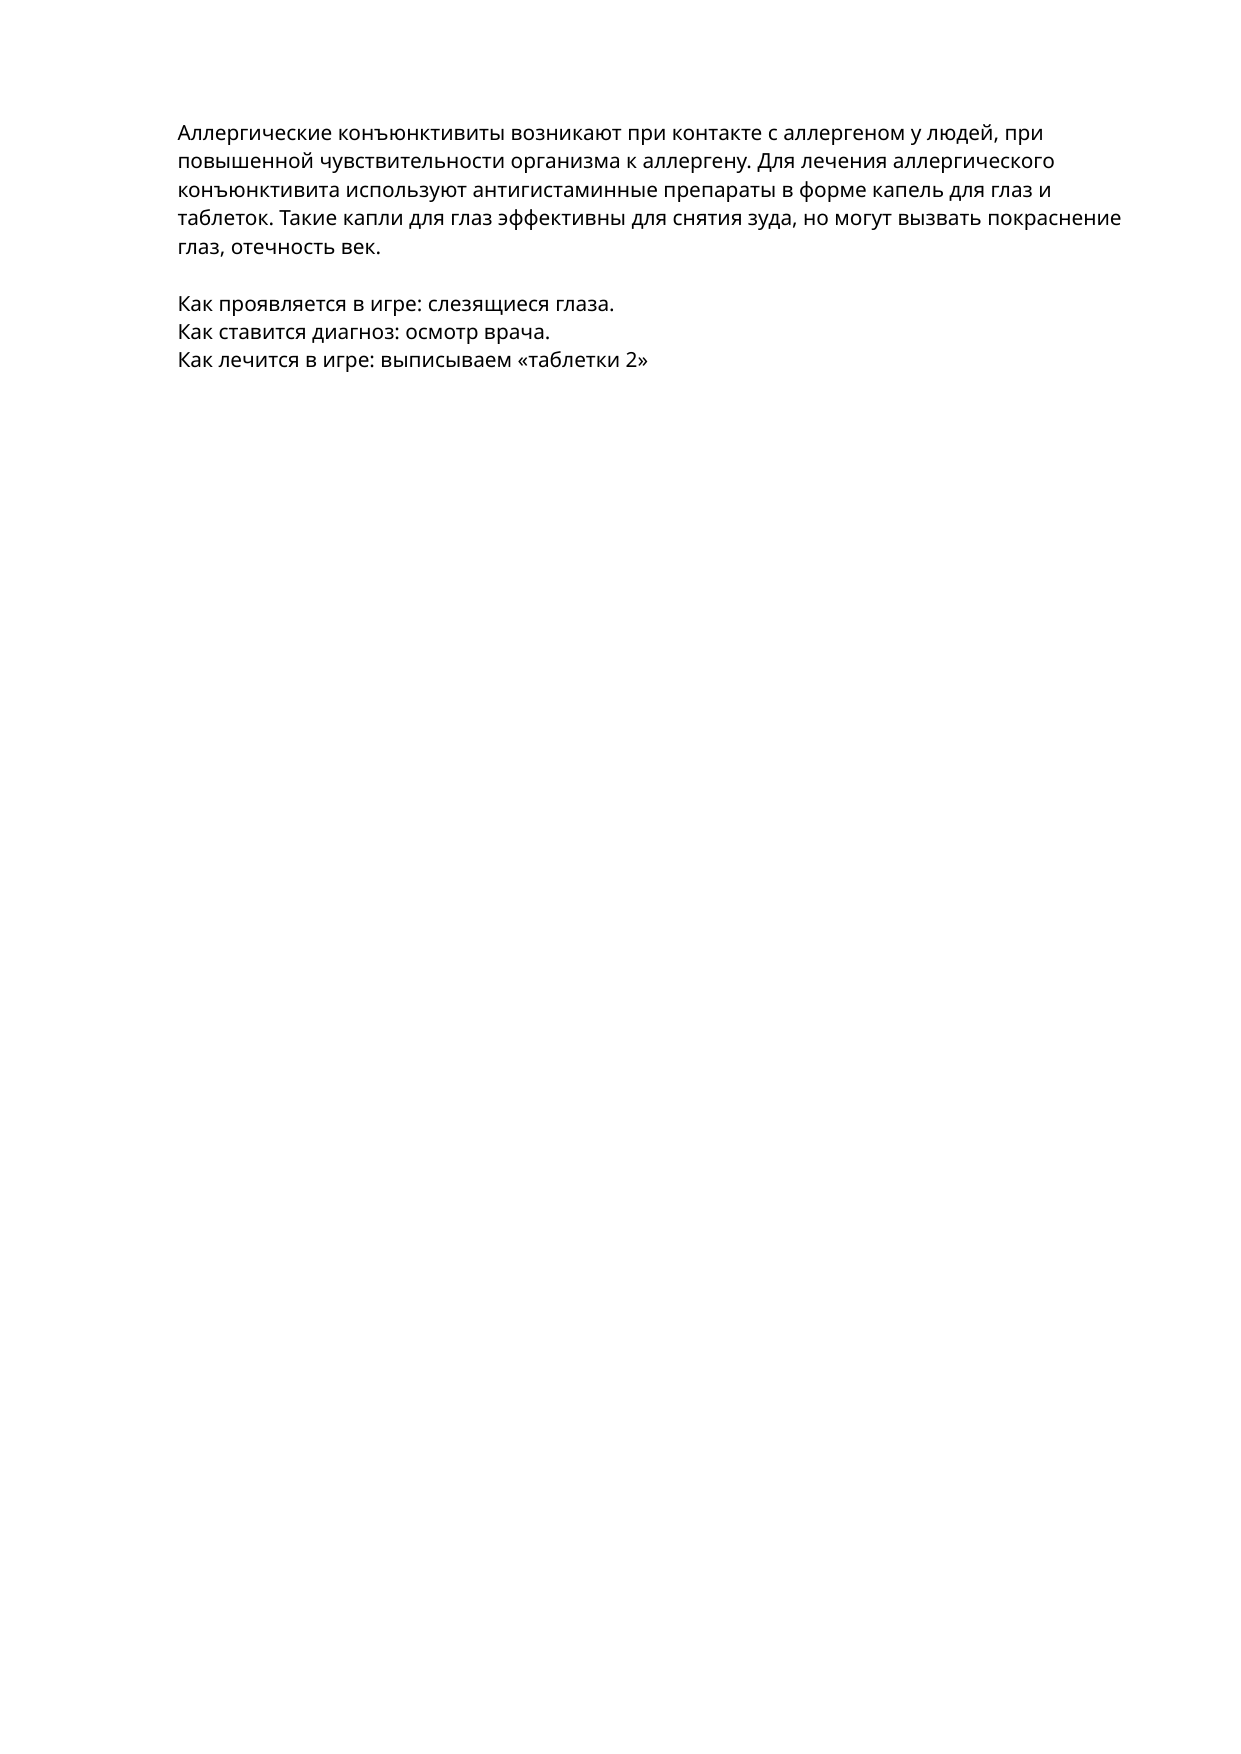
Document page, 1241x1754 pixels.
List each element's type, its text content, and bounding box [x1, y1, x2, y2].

text Как проявляется в игре: слезящиеся глаза. [177, 289, 1152, 317]
text Аллергические конъюнктивиты возникают при контакте с аллергеном у людей, при повышенной чувствительности организма к аллергену. Для лечения аллергического конъюнктивита используют антигистаминные препараты в форме капель для глаз и таблеток. Такие капли для глаз эффективны для снятия зуда, но могут вызвать покраснение глаз, отечность век. [177, 118, 1152, 260]
text Как лечится в игре: выписываем «таблетки 2» [177, 346, 1152, 374]
text Как ставится диагноз: осмотр врача. [177, 317, 1152, 346]
